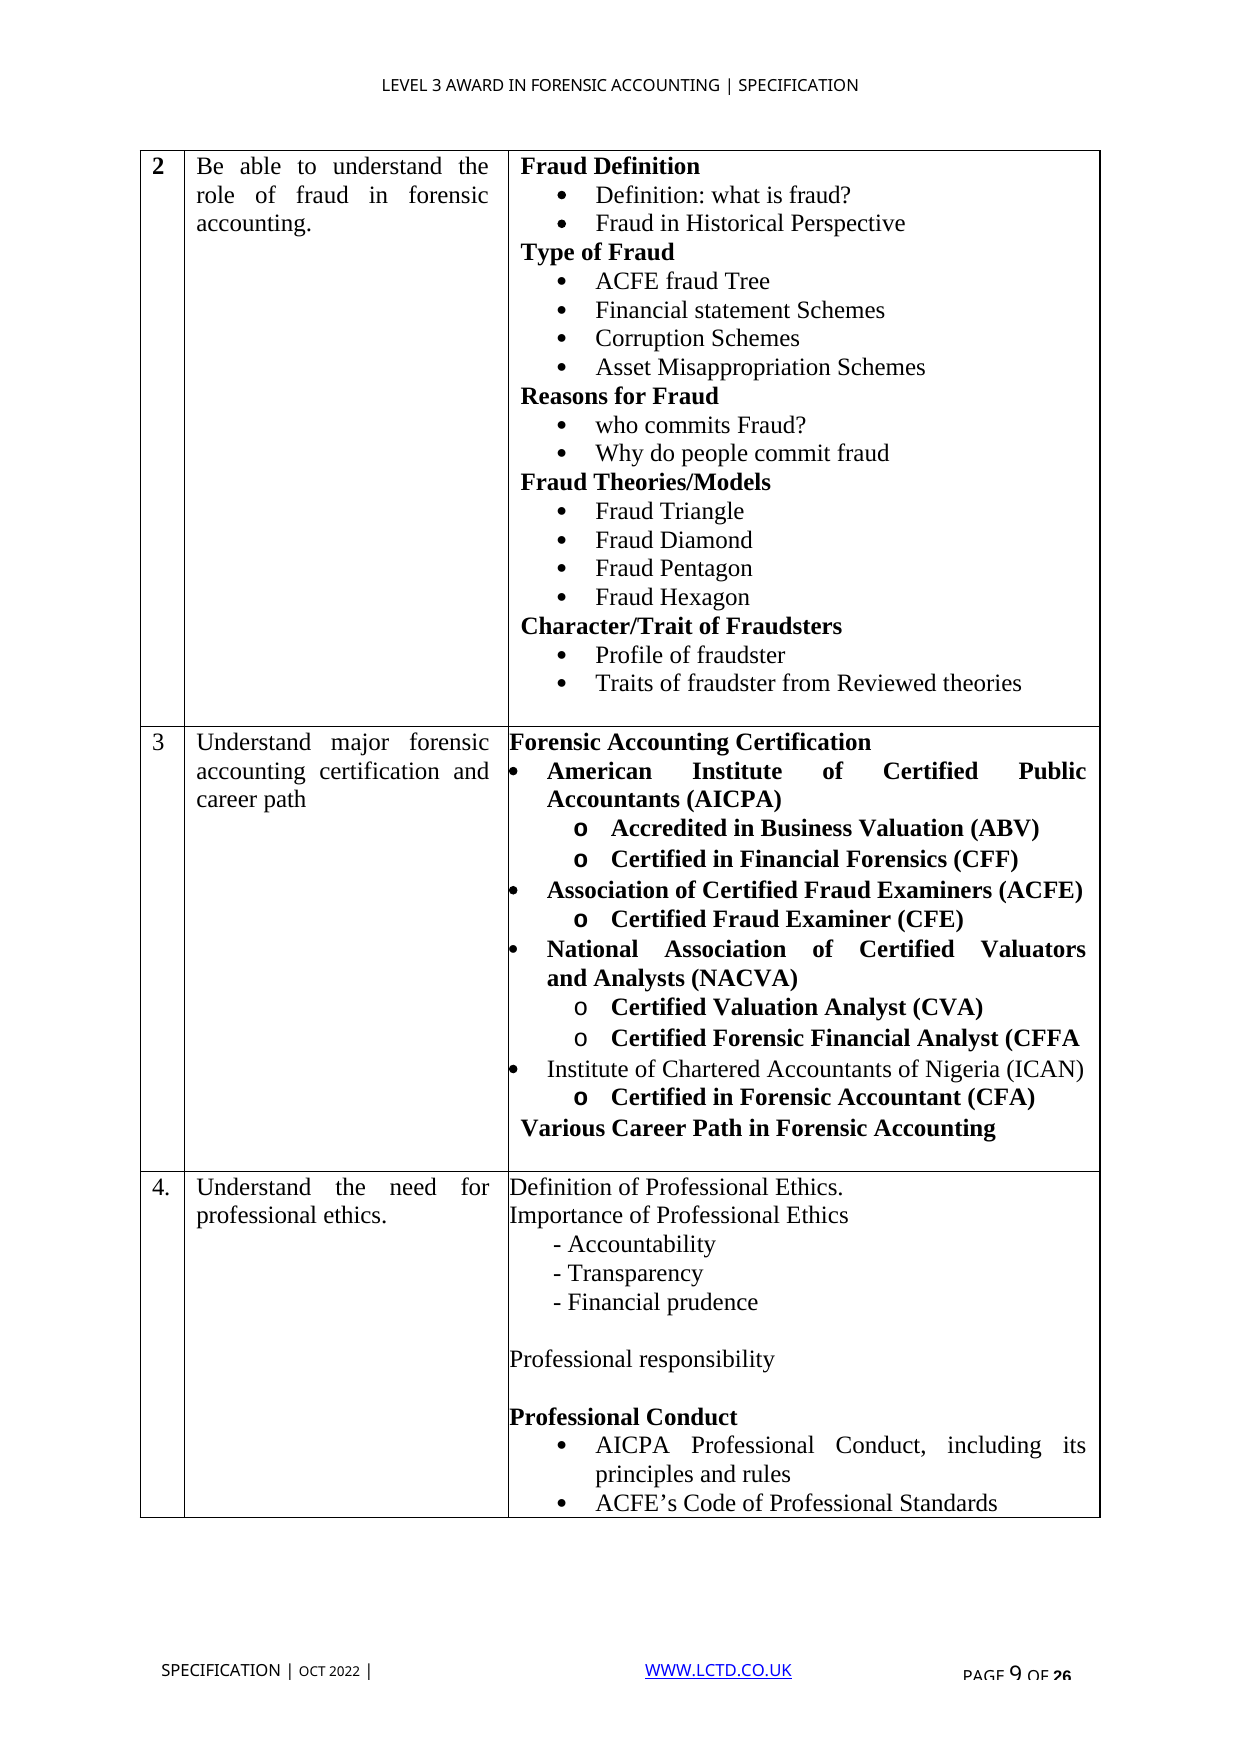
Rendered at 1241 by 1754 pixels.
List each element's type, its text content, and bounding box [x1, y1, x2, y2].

table_cell Understand the need for professional ethics. [185, 1172, 508, 1517]
table_cell Be able to understand the role of fraud in forensic accounting. [185, 151, 508, 726]
table_cell Fraud Definition Definition: what is fraud? Fraud in Historical Perspective Type of Fraud ACFE fraud Tree Financial statement Schemes Corruption Schemes Asset Misappropriation Schemes Reasons for Fraud who commits Fraud? Why do people commit fraud Fraud Theories/Models Fraud Triangle Fraud Diamond Fraud Pentagon Fraud Hexagon Character/Trait of Fraudsters Profile of fraudster Traits of fraudster from Reviewed theories [509, 151, 1099, 726]
table_cell Definition of Professional Ethics. Importance of Professional Ethics - Accountability - Transparency - Financial prudence Professional responsibility Professional Conduct AICPA Professional Conduct, including its principles and rules ACFE’s Code of Professional Standards [509, 1172, 1099, 1517]
table_cell 3 [141, 727, 184, 1171]
table_cell 2 [141, 151, 184, 726]
table_cell 4. [141, 1172, 184, 1517]
table_cell Understand major forensic accounting certification and career path [185, 727, 508, 1171]
table_cell Forensic Accounting Certification American Institute of Certified Public Accountants (AICPA) Accredited in Business Valuation (ABV) Certified in Financial Forensics (CFF) Association of Certified Fraud Examiners (ACFE) Certified Fraud Examiner (CFE) National Association of Certified Valuators and Analysts (NACVA) Certified Valuation Analyst (CVA) Certified Forensic Financial Analyst (CFFA Institute of Chartered Accountants of Nigeria (ICAN) Certified in Forensic Accountant (CFA) Various Career Path in Forensic Accounting [509, 727, 1099, 1171]
